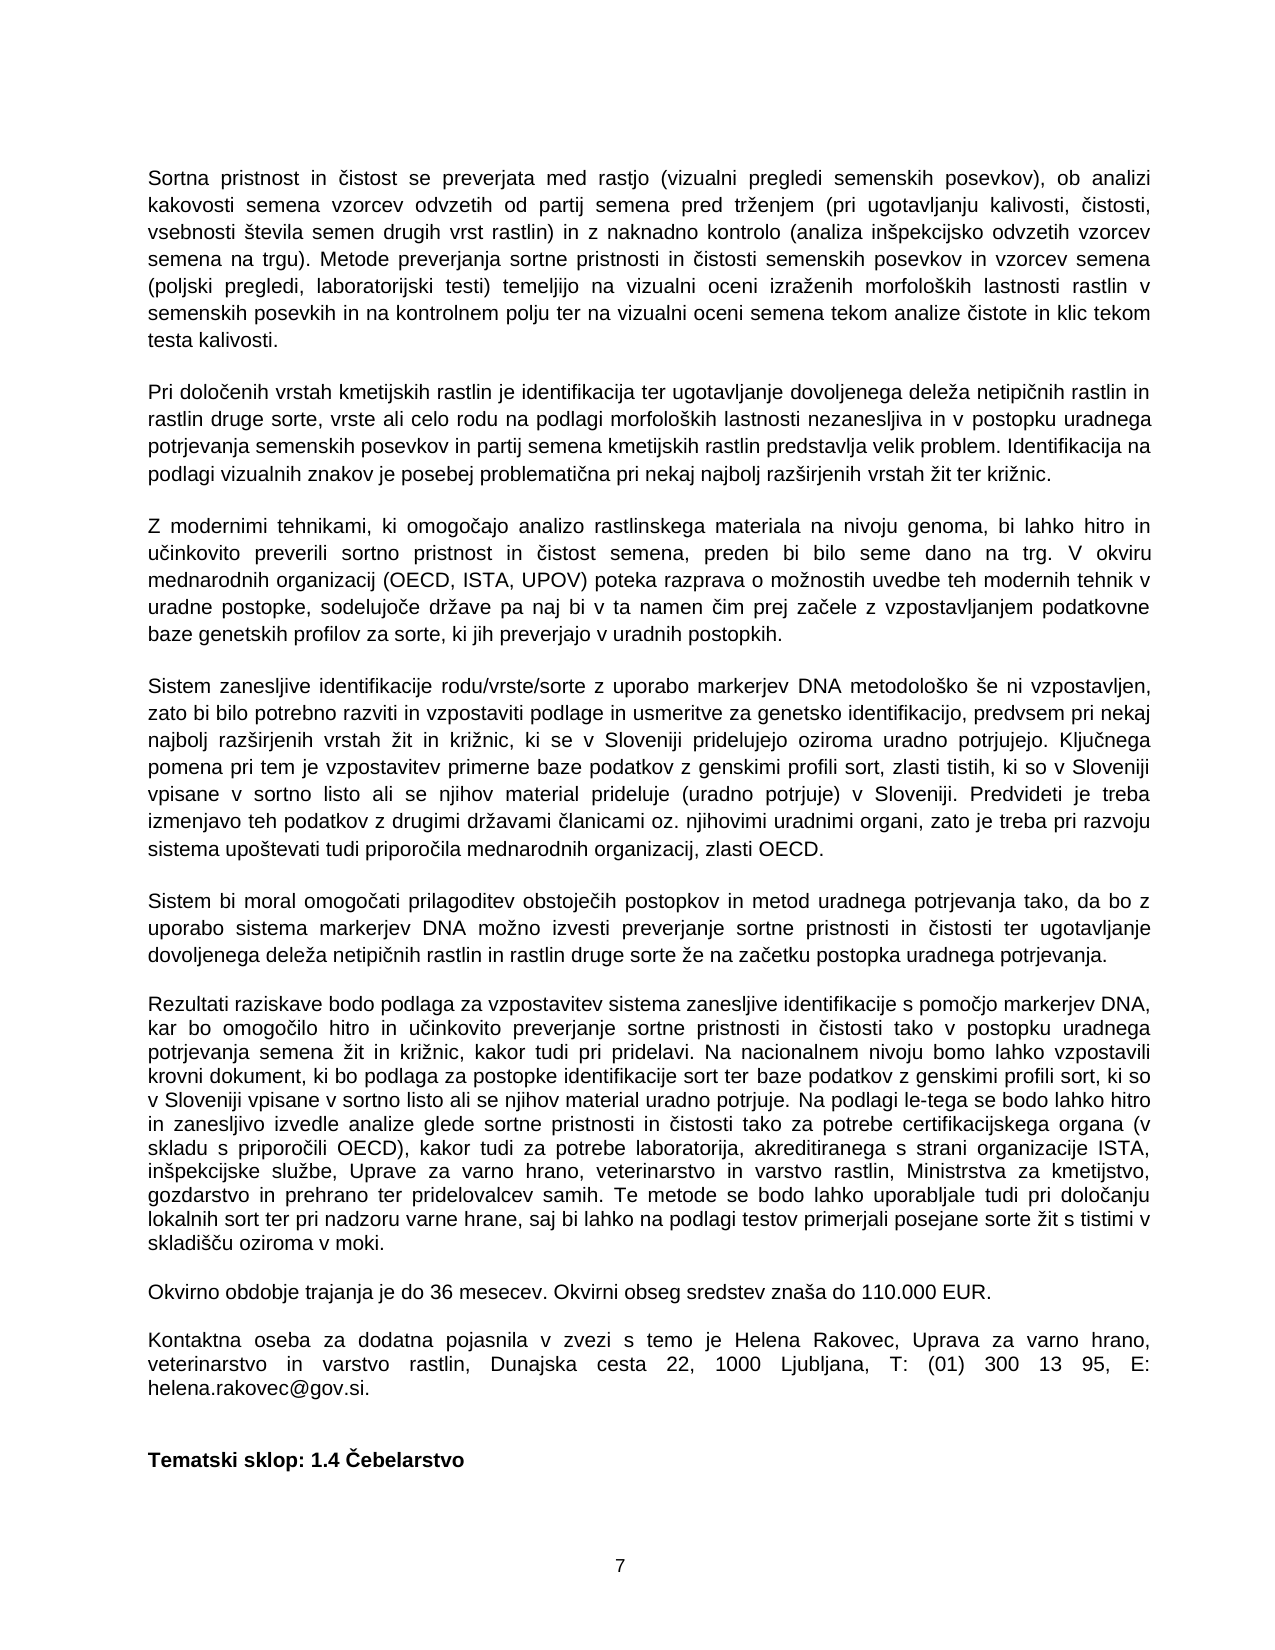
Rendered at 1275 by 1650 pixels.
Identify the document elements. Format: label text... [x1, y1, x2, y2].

text Rezultati raziskave bodo podlaga za vzpostavitev sistema zanesljive identifikacije s pomočjo markerjev DNA, kar bo omogočilo hitro in učinkovito preverjanje sortne pristnosti in čistosti tako v postopku uradnega potrjevanja semena žit in križnic, kakor tudi pri pridelavi. Na nacionalnem nivoju bomo lahko vzpostavili krovni dokument, ki bo podlaga za postopke identifikacije sort ter baze podatkov z genskimi profili sort, ki so v Sloveniji vpisane v sortno listo ali se njihov material uradno potrjuje. Na podlagi le-tega se bodo lahko hitro in zanesljivo izvedle analize glede sortne pristnosti in čistosti tako za potrebe certifikacijskega organa (v skladu s priporočili OECD), kakor tudi za potrebe laboratorija, akreditiranega s strani organizacije ISTA, inšpekcijske službe, Uprave za varno hrano, veterinarstvo in varstvo rastlin, Ministrstva za kmetijstvo, gozdarstvo in prehrano ter pridelovalcev samih. Te metode se bodo lahko uporabljale tudi pri določanju lokalnih sort ter pri nadzoru varne hrane, saj bi lahko na podlagi testov primerjali posejane sorte žit s tistimi v skladišču oziroma v moki. [148, 992, 1152, 1255]
text Okvirno obdobje trajanja je do 36 mesecev. Okvirni obseg sredstev znaša do 110.000 EUR. [148, 1280, 1152, 1304]
text Kontaktna oseba za dodatna pojasnila v zvezi s temo je Helena Rakovec, Uprava za varno hrano, veterinarstvo in varstvo rastlin, Dunajska cesta 22, 1000 Ljubljana, T: (01) 300 13 95, E: helena.rakovec@gov.si. [148, 1328, 1152, 1400]
text Sistem bi moral omogočati prilagoditev obstoječih postopkov in metod uradnega potrjevanja tako, da bo z uporabo sistema markerjev DNA možno izvesti preverjanje sortne pristnosti in čistosti ter ugotavljanje dovoljenega deleža netipičnih rastlin in rastlin druge sorte že na začetku postopka uradnega potrjevanja. [148, 885, 1152, 967]
text Sistem zanesljive identifikacije rodu/vrste/sorte z uporabo markerjev DNA metodološko še ni vzpostavljen, zato bi bilo potrebno razviti in vzpostaviti podlage in usmeritve za genetsko identifikacijo, predvsem pri nekaj najbolj razširjenih vrstah žit in križnic, ki se v Sloveniji pridelujejo oziroma uradno potrjujejo. Ključnega pomena pri tem je vzpostavitev primerne baze podatkov z genskimi profili sort, zlasti tistih, ki so v Sloveniji vpisane v sortno listo ali se njihov material prideluje (uradno potrjuje) v Sloveniji. Predvideti je treba izmenjavo teh podatkov z drugimi državami članicami oz. njihovimi uradnimi organi, zato je treba pri razvoju sistema upoštevati tudi priporočila mednarodnih organizacij, zlasti OECD. [148, 671, 1152, 860]
text Pri določenih vrstah kmetijskih rastlin je identifikacija ter ugotavljanje dovoljenega deleža netipičnih rastlin in rastlin druge sorte, vrste ali celo rodu na podlagi morfoloških lastnosti nezanesljiva in v postopku uradnega potrjevanja semenskih posevkov in partij semena kmetijskih rastlin predstavlja velik problem. Identifikacija na podlagi vizualnih znakov je posebej problematična pri nekaj najbolj razširjenih vrstah žit ter križnic. [148, 377, 1152, 485]
text Z modernimi tehnikami, ki omogočajo analizo rastlinskega materiala na nivoju genoma, bi lahko hitro in učinkovito preverili sortno pristnost in čistost semena, preden bi bilo seme dano na trg. V okviru mednarodnih organizacij (OECD, ISTA, UPOV) poteka razprava o možnostih uvedbe teh modernih tehnik v uradne postopke, sodelujoče države pa naj bi v ta namen čim prej začele z vzpostavljanjem podatkovne baze genetskih profilov za sorte, ki jih preverjajo v uradnih postopkih. [148, 510, 1152, 646]
text Tematski sklop: 1.4 Čebelarstvo [148, 1448, 1152, 1472]
text Sortna pristnost in čistost se preverjata med rastjo (vizualni pregledi semenskih posevkov), ob analizi kakovosti semena vzorcev odvzetih od partij semena pred trženjem (pri ugotavljanju kalivosti, čistosti, vsebnosti števila semen drugih vrst rastlin) in z naknadno kontrolo (analiza inšpekcijsko odvzetih vzorcev semena na trgu). Metode preverjanja sortne pristnosti in čistosti semenskih posevkov in vzorcev semena (poljski pregledi, laboratorijski testi) temeljijo na vizualni oceni izraženih morfoloških lastnosti rastlin v semenskih posevkih in na kontrolnem polju ter na vizualni oceni semena tekom analize čistote in klic tekom testa kalivosti. [148, 162, 1152, 352]
